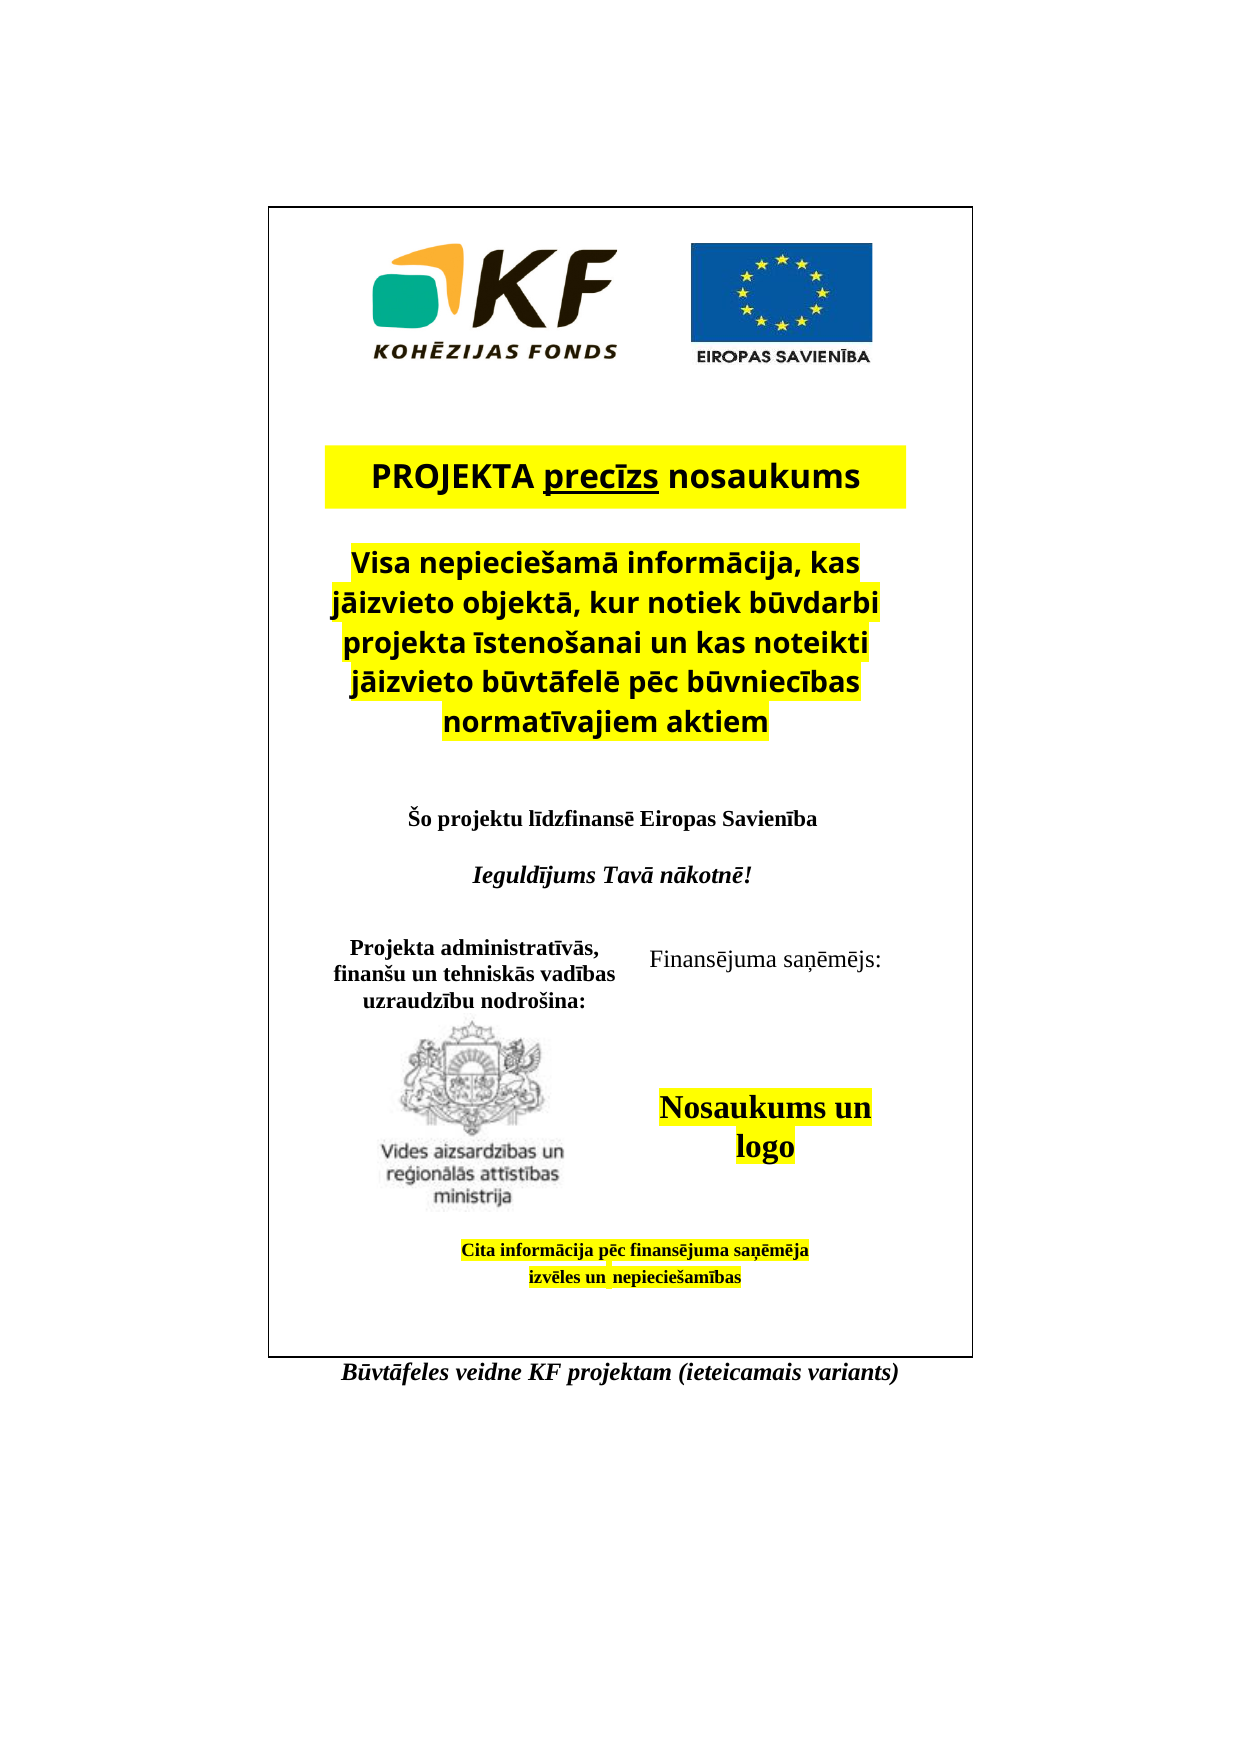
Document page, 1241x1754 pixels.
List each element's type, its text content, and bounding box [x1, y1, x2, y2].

text Būvtāfeles veidne KF projektam (ieteicamais variants) [187, 955, 1053, 1386]
picture [370, 241, 618, 361]
picture [690, 243, 873, 365]
picture [376, 1013, 572, 1212]
table_header [269, 208, 972, 1356]
